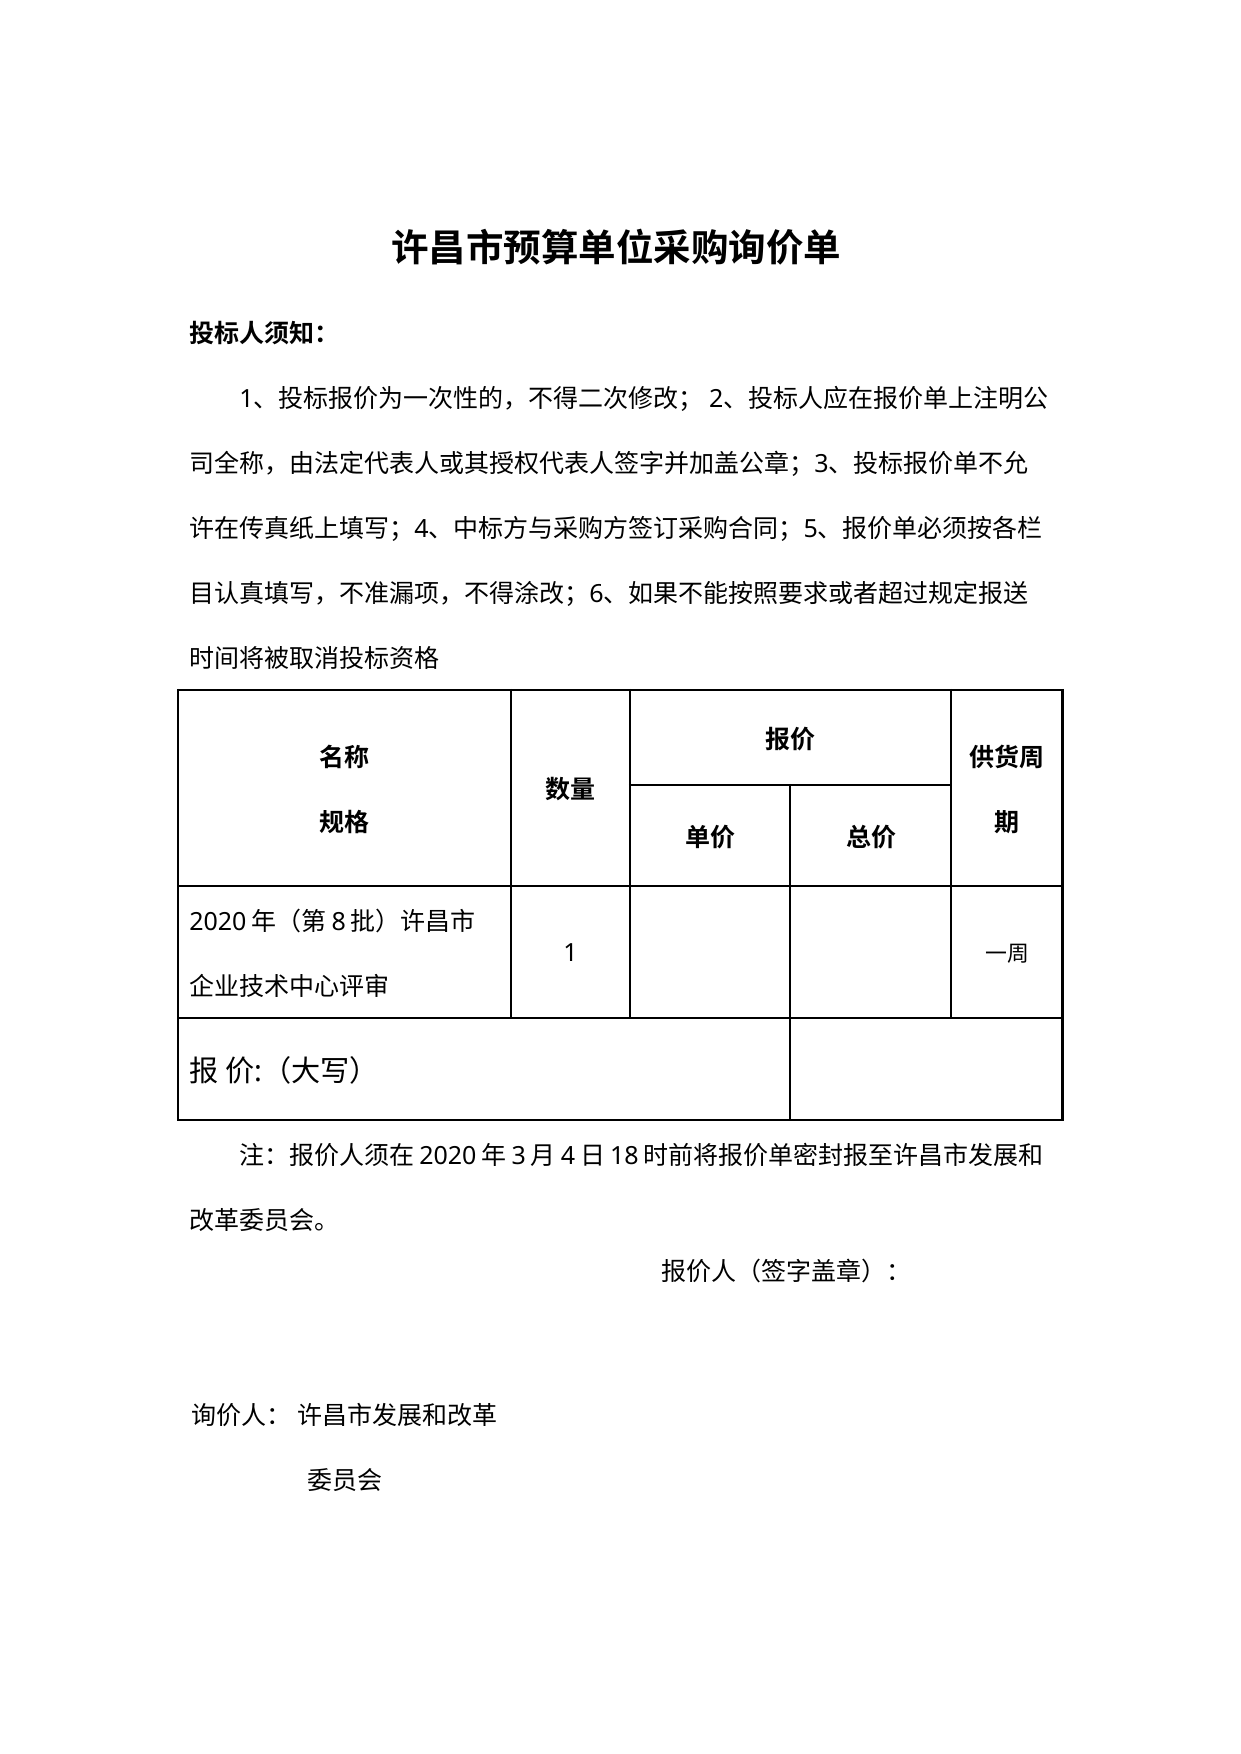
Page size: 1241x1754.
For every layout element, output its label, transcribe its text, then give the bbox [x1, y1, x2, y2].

table_cell 2020年（第8批）许昌市企业技术中心评审 [179, 887, 510, 1017]
table_cell 报价人（签字盖章）： [511, 1251, 1062, 1576]
table_cell 名称 规格 [179, 691, 510, 884]
table_cell 总价 [791, 786, 950, 884]
table_header 许昌市预算单位采购询价单 [178, 162, 1062, 299]
table_cell 投标人须知： [178, 299, 1062, 364]
table_cell 一周 [952, 887, 1061, 1017]
table_cell [791, 1019, 1061, 1119]
table_cell [631, 887, 789, 1017]
table_cell 注：报价人须在2020年3月4日18时前将报价单密封报至许昌市发展和改革委员会。 [178, 1121, 1062, 1251]
table_cell [791, 887, 950, 1017]
table_cell 1 [512, 887, 629, 1017]
table_cell 单价 [631, 786, 789, 884]
table_cell 1、投标报价为一次性的，不得二次修改； 2、投标人应在报价单上注明公司全称，由法定代表人或其授权代表人签字并加盖公章；3、投标报价单不允许在传真纸上填写；4、中标方与采购方签订采购合同；5、报价单必须按各栏目认真填写，不准漏项，不得涂改；6、如果不能按照要求或者超过规定报送时间将被取消投标资格 [178, 364, 1062, 689]
table_cell 数量 [512, 691, 629, 884]
table_cell 报价 [631, 691, 950, 784]
table_cell 供货周期 [952, 691, 1061, 884]
table_cell 报 价:（大写） [179, 1019, 789, 1119]
table_cell 询价人： 许昌市发展和改革委员会 [178, 1251, 511, 1576]
